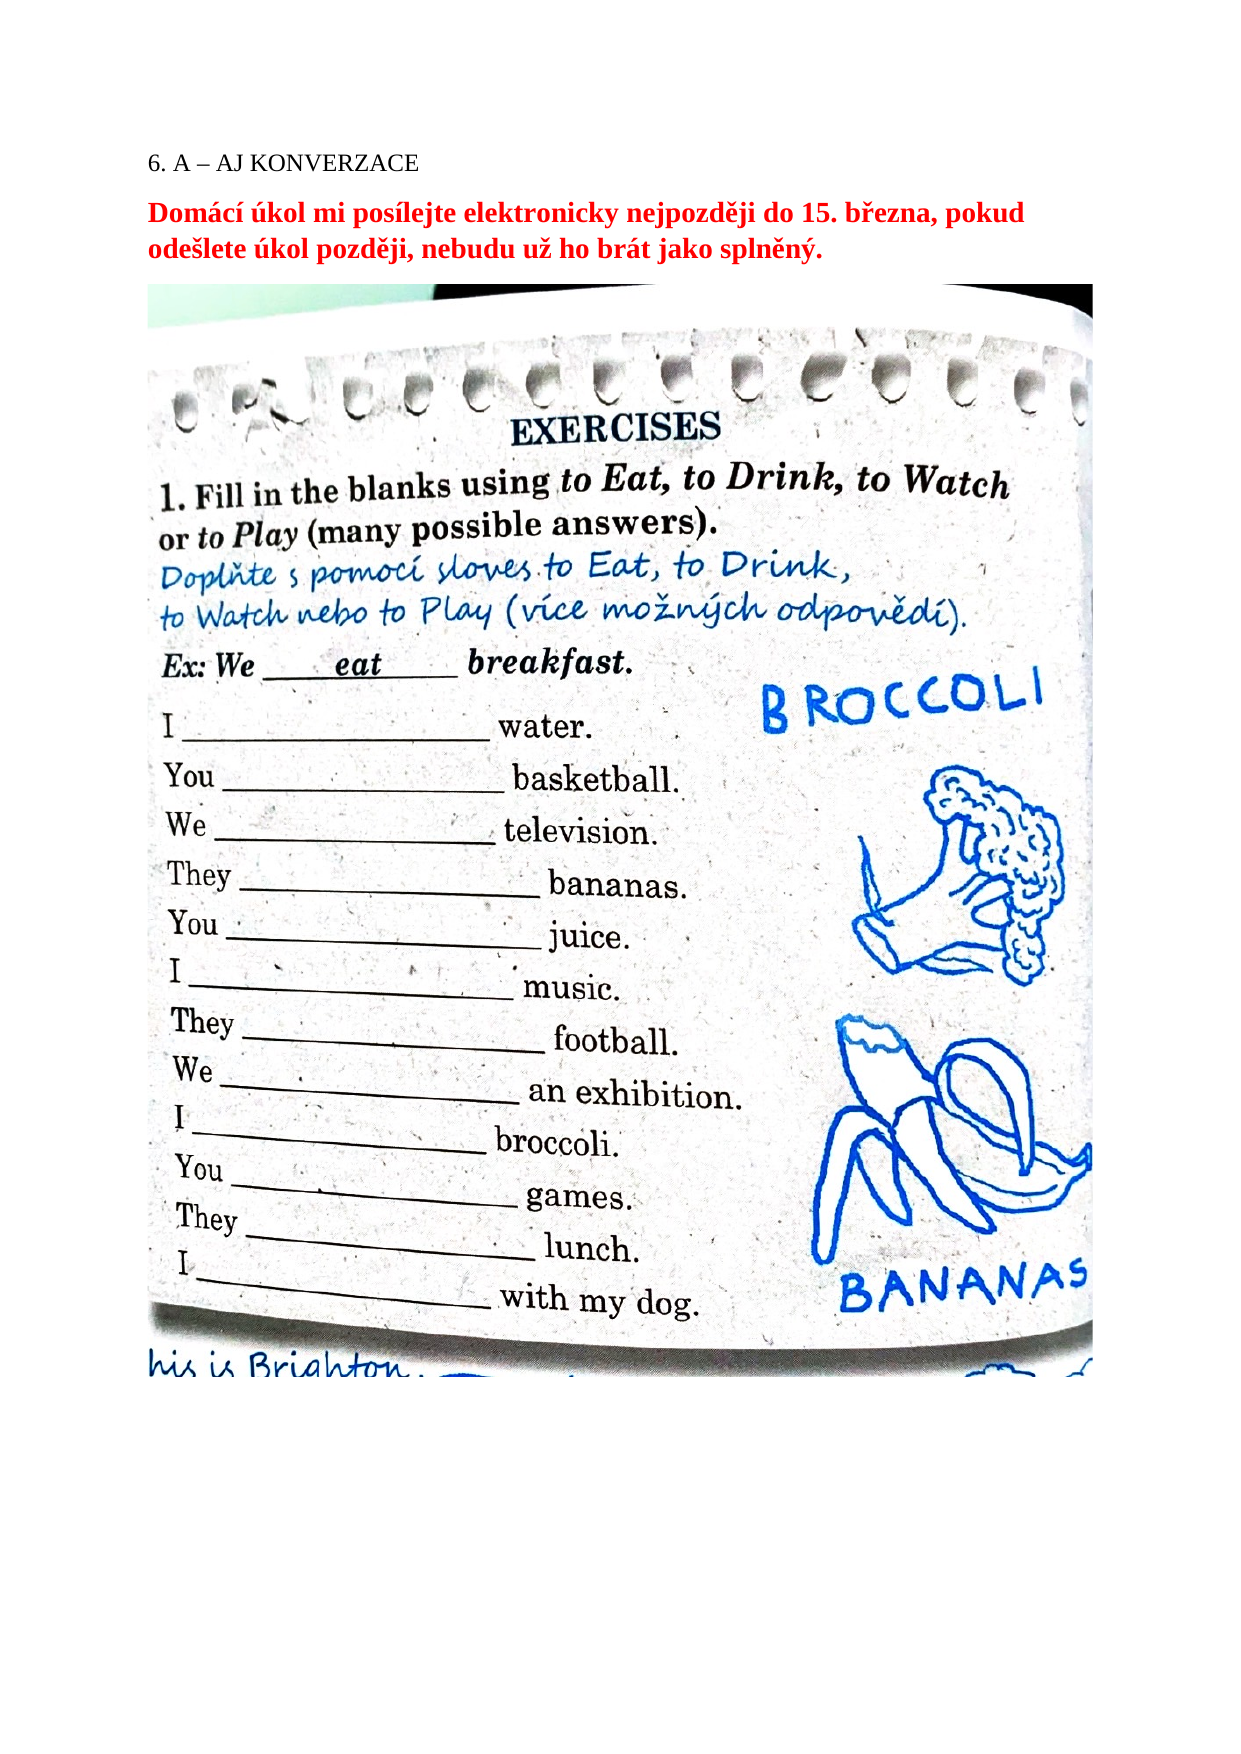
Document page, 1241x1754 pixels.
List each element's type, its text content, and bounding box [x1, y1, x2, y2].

text 6. A – AJ KONVERZACE [148, 148, 1093, 176]
picture [147, 284, 1093, 1377]
text Domácí úkol mi posílejte elektronicky nejpozději do 15. března, pokud odešlete úkol později, nebudu už ho brát jako splněný. [148, 195, 1093, 265]
